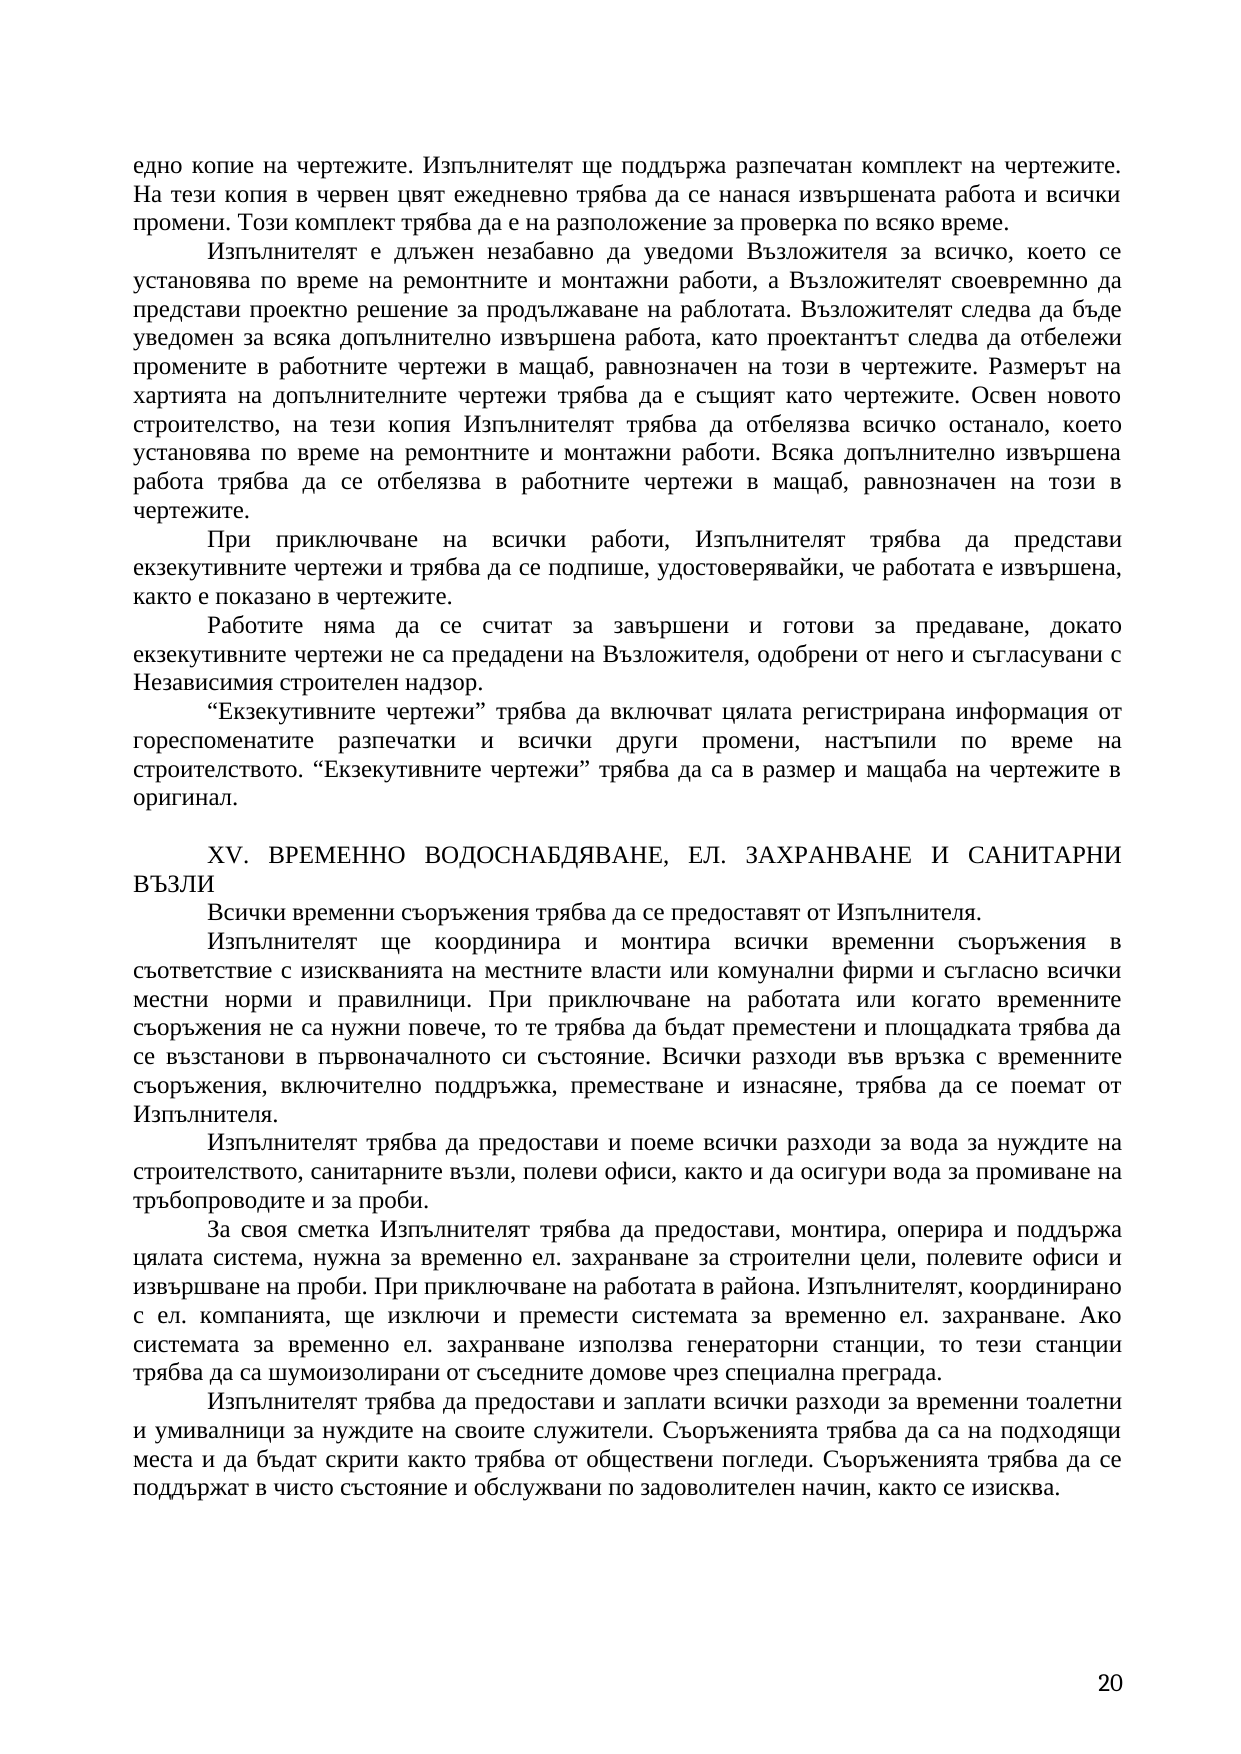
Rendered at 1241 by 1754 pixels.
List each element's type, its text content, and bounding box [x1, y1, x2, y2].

text Изпълнителят трябва да предостави и поеме всички разходи за вода за нуждите на строителството, санитарните възли, полеви офиси, както и да осигури вода за промиване на тръбопроводите и за проби. [133, 1127, 1123, 1214]
text При приключване на всички работи, Изпълнителят трябва да представи екзекутивните чертежи и трябва да се подпише, удостоверявайки, че работата е извършена, както е показано в чертежите. [133, 524, 1123, 610]
text XV. ВРЕМЕННО ВОДОСНАБДЯВАНЕ, ЕЛ. ЗАХРАНВАНЕ И САНИТАРНИ ВЪЗЛИ [133, 840, 1123, 897]
text За своя сметка Изпълнителят трябва да предостави, монтира, оперира и поддържа цялата система, нужна за временно ел. захранване за строителни цели, полевите офиси и извършване на проби. При приключване на работата в района. Изпълнителят, координирано с ел. компанията, ще изключи и премести системата за временно ел. захранване. Ако системата за временно ел. захранване използва генераторни станции, то тези станции трябва да са шумоизолирани от съседните домове чрез специална преграда. [133, 1214, 1123, 1386]
text Изпълнителят трябва да предостави и заплати всички разходи за временни тоалетни и умивалници за нуждите на своите служители. Съоръженията трябва да са на подходящи места и да бъдат скрити както трябва от обществени погледи. Съоръженията трябва да се поддържат в чисто състояние и обслужвани по задоволителен начин, както се изисква. [133, 1386, 1123, 1501]
text “Екзекутивните чертежи” трябва да включват цялата регистрирана информация от гореспоменатите разпечатки и всички други промени, настъпили по време на строителството. “Екзекутивните чертежи” трябва да са в размер и мащаба на чертежите в оригинал. [133, 696, 1123, 811]
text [133, 150, 1123, 236]
text Работите няма да се считат за завършени и готови за предаване, докато екзекутивните чертежи не са предадени на Възложителя, одобрени от него и съгласувани с Независимия строителен надзор. [133, 610, 1123, 696]
text Всички временни съоръжения трябва да се предоставят от Изпълнителя. [133, 897, 1123, 926]
text Изпълнителят ще координира и монтира всички временни съоръжения в съответствие с изискванията на местните власти или комунални фирми и съгласно всички местни норми и правилници. При приключване на работата или когато временните съоръжения не са нужни повече, то те трябва да бъдат преместени и площадката трябва да се възстанови в първоначалното си състояние. Всички разходи във връзка с временните съоръжения, включително поддръжка, преместване и изнасяне, трябва да се поемат от Изпълнителя. [133, 926, 1123, 1127]
text Изпълнителят е длъжен незабавно да уведоми Възложителя за всичко, което се установява по време на ремонтните и монтажни работи, а Възложителят своевремнно да представи проектно решение за продължаване на раблотата. Възложителят следва да бъде уведомен за всяка допълнително извършена работа, като проектантът следва да отбележи промените в работните чертежи в мащаб, равнозначен на този в чертежите. Размерът на хартията на допълнителните чертежи трябва да е същият като чертежите. Освен новото строителство, на тези копия Изпълнителят трябва да отбелязва всичко останало, което установява по време на ремонтните и монтажни работи. Всяка допълнително извършена работа трябва да се отбелязва в работните чертежи в мащаб, равнозначен на този в чертежите. [133, 236, 1123, 524]
